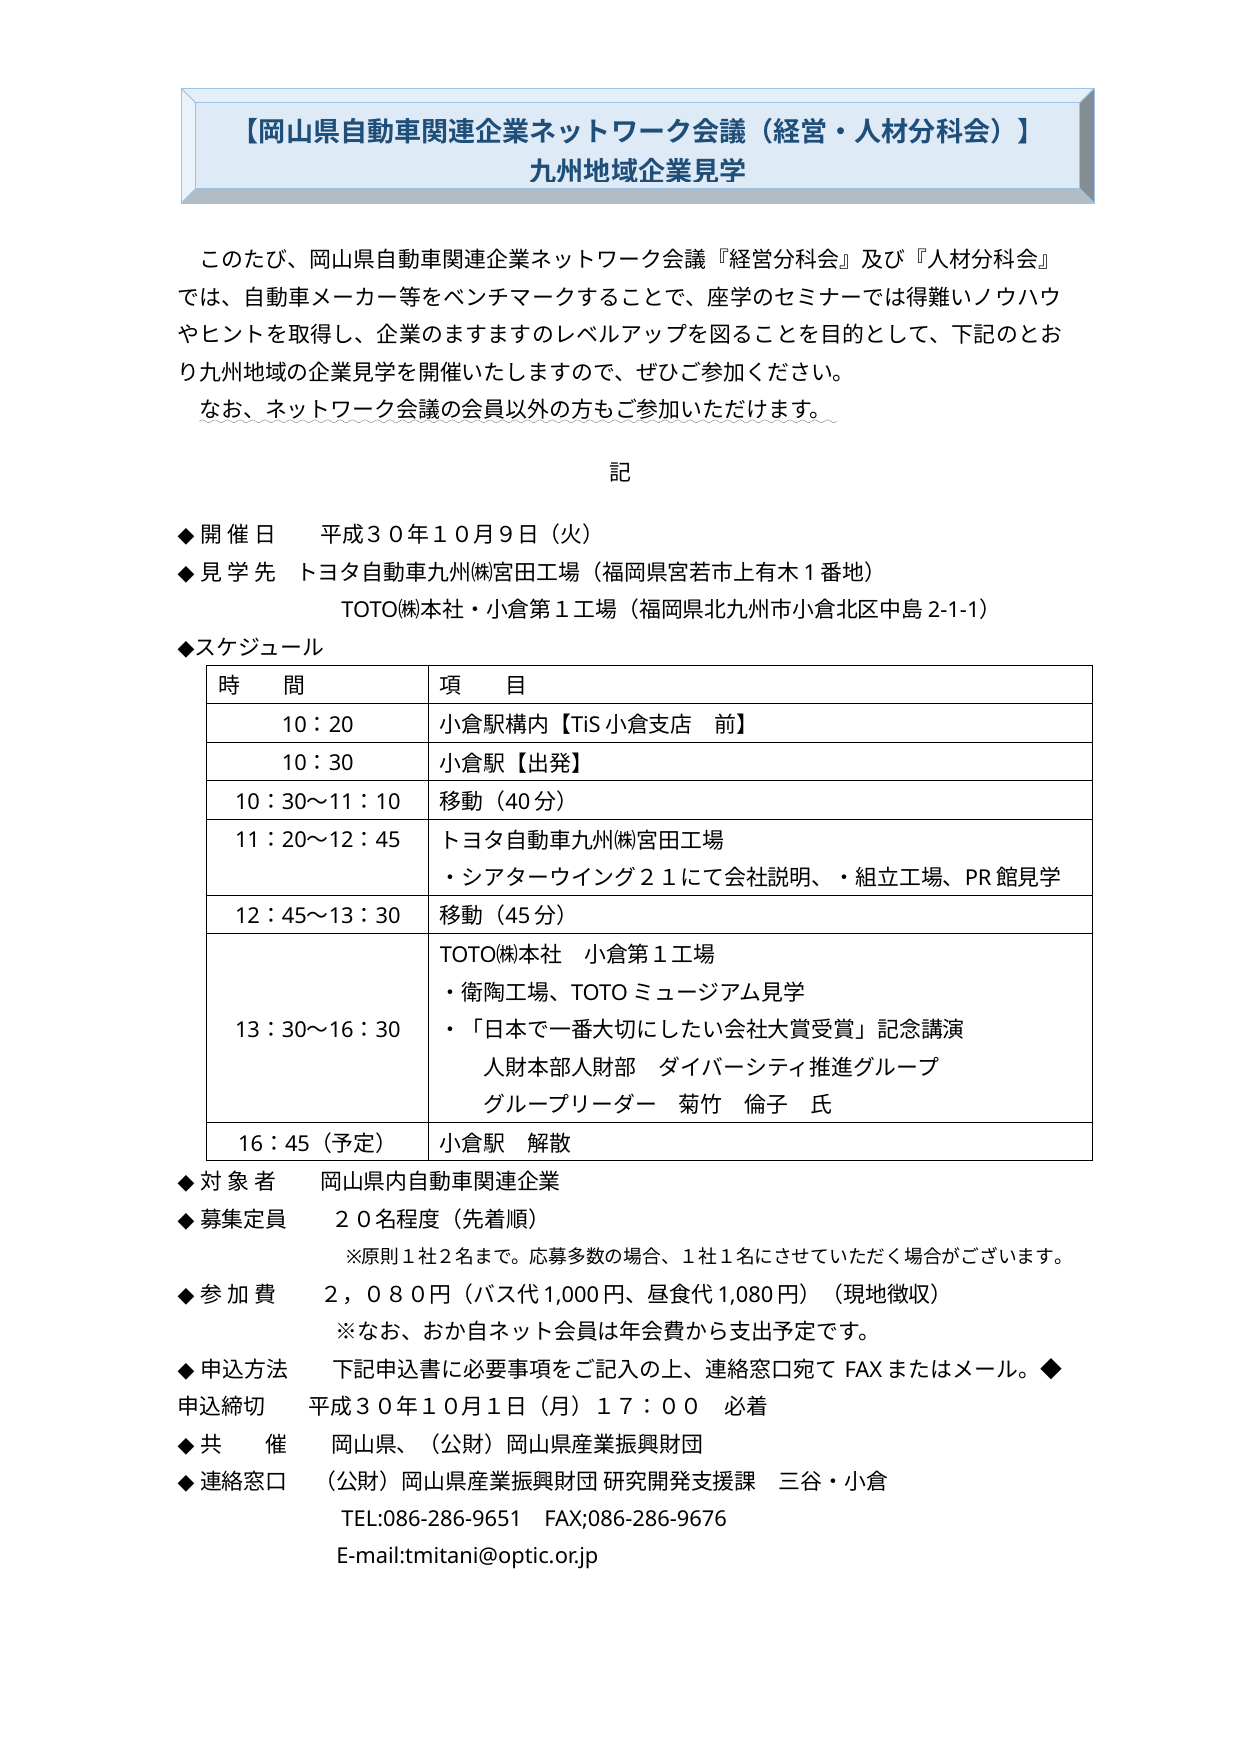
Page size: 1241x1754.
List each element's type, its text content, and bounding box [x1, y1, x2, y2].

text このたび、岡山県自動車関連企業ネットワーク会議『経営分科会』及び『人材分科会』では、自動車メーカー等をベンチマークすることで、座学のセミナーでは得難いノウハウやヒントを取得し、企業のますますのレベルアップを図ることを目的として、下記のとおり九州地域の企業見学を開催いたしますので、ぜひご参加ください。 [177, 239, 1063, 389]
text ◆ 連絡窓口 （公財）岡山県産業振興財団 研究開発支援課 三谷・小倉 [177, 1461, 1063, 1499]
text ◆ 対象者 岡山県内自動車関連企業 [177, 1161, 1063, 1199]
text ◆ 見学先 トヨタ自動車九州㈱宮田工場（福岡県宮若市上有木1番地） [177, 552, 1063, 589]
text ◆スケジュール [177, 627, 1063, 664]
table_cell 11：20～12：45 [207, 820, 428, 895]
table_cell 小倉駅【出発】 [429, 743, 1092, 780]
table_cell 10：30～11：10 [207, 781, 428, 819]
table_cell 10：20 [207, 704, 428, 742]
text TEL:086-286-9651 FAX;086-286-9676 [177, 1499, 1063, 1536]
subtitle 記 [177, 452, 1063, 489]
text TOTO㈱本社・小倉第１工場（福岡県北九州市小倉北区中島2-1-1） [177, 589, 1063, 627]
table_cell 小倉駅 解散 [429, 1123, 1092, 1160]
text ◆ 共 催 岡山県、（公財）岡山県産業振興財団 [177, 1424, 1063, 1461]
table_cell 12：45～13：30 [207, 896, 428, 933]
text なお、ネットワーク会議の会員以外の方もご参加いただけます。 [177, 389, 1063, 427]
text ◆ 参加費 ２，０８０円（バス代1,000円、昼食代1,080円）（現地徴収） [177, 1274, 1063, 1311]
table_cell TOTO㈱本社 小倉第１工場 ・衛陶工場、TOTOミュージアム見学 ・「日本で一番大切にしたい会社大賞受賞」記念講演 人財本部人財部 ダイバーシティ推進グループ グループリーダー 菊竹 倫子 氏 [429, 934, 1092, 1122]
text E-mail:tmitani@optic.or.jp [177, 1536, 1063, 1574]
table_header 時 間 [207, 666, 428, 703]
text ◆ 申込方法 下記申込書に必要事項をご記入の上、連絡窓口宛てFAXまたはメール。◆ 申込締切 平成３０年１０月１日（月）１７：００ 必着 [177, 1349, 1063, 1424]
table_cell 16：45（予定） [207, 1123, 428, 1160]
table_cell 移動（40分） [429, 781, 1092, 819]
text ※原則１社２名まで。応募多数の場合、１社１名にさせていただく場合がございます。 [177, 1236, 1063, 1274]
table_header 項 目 [429, 666, 1092, 703]
table_cell 移動（45分） [429, 896, 1092, 933]
table_cell 13：30～16：30 [207, 934, 428, 1122]
text ◆ 開催日 平成３０年１０月９日（火） [177, 514, 1063, 552]
table_cell トヨタ自動車九州㈱宮田工場 ・シアターウイング２１にて会社説明、・組立工場、PR館見学 [429, 820, 1092, 895]
table_cell 小倉駅構内【TiS小倉支店 前】 [429, 704, 1092, 742]
text ※なお、おか自ネット会員は年会費から支出予定です。 [177, 1311, 1063, 1349]
text ◆ 募集定員 ２０名程度（先着順） [177, 1199, 1063, 1236]
table_cell 10：30 [207, 743, 428, 780]
